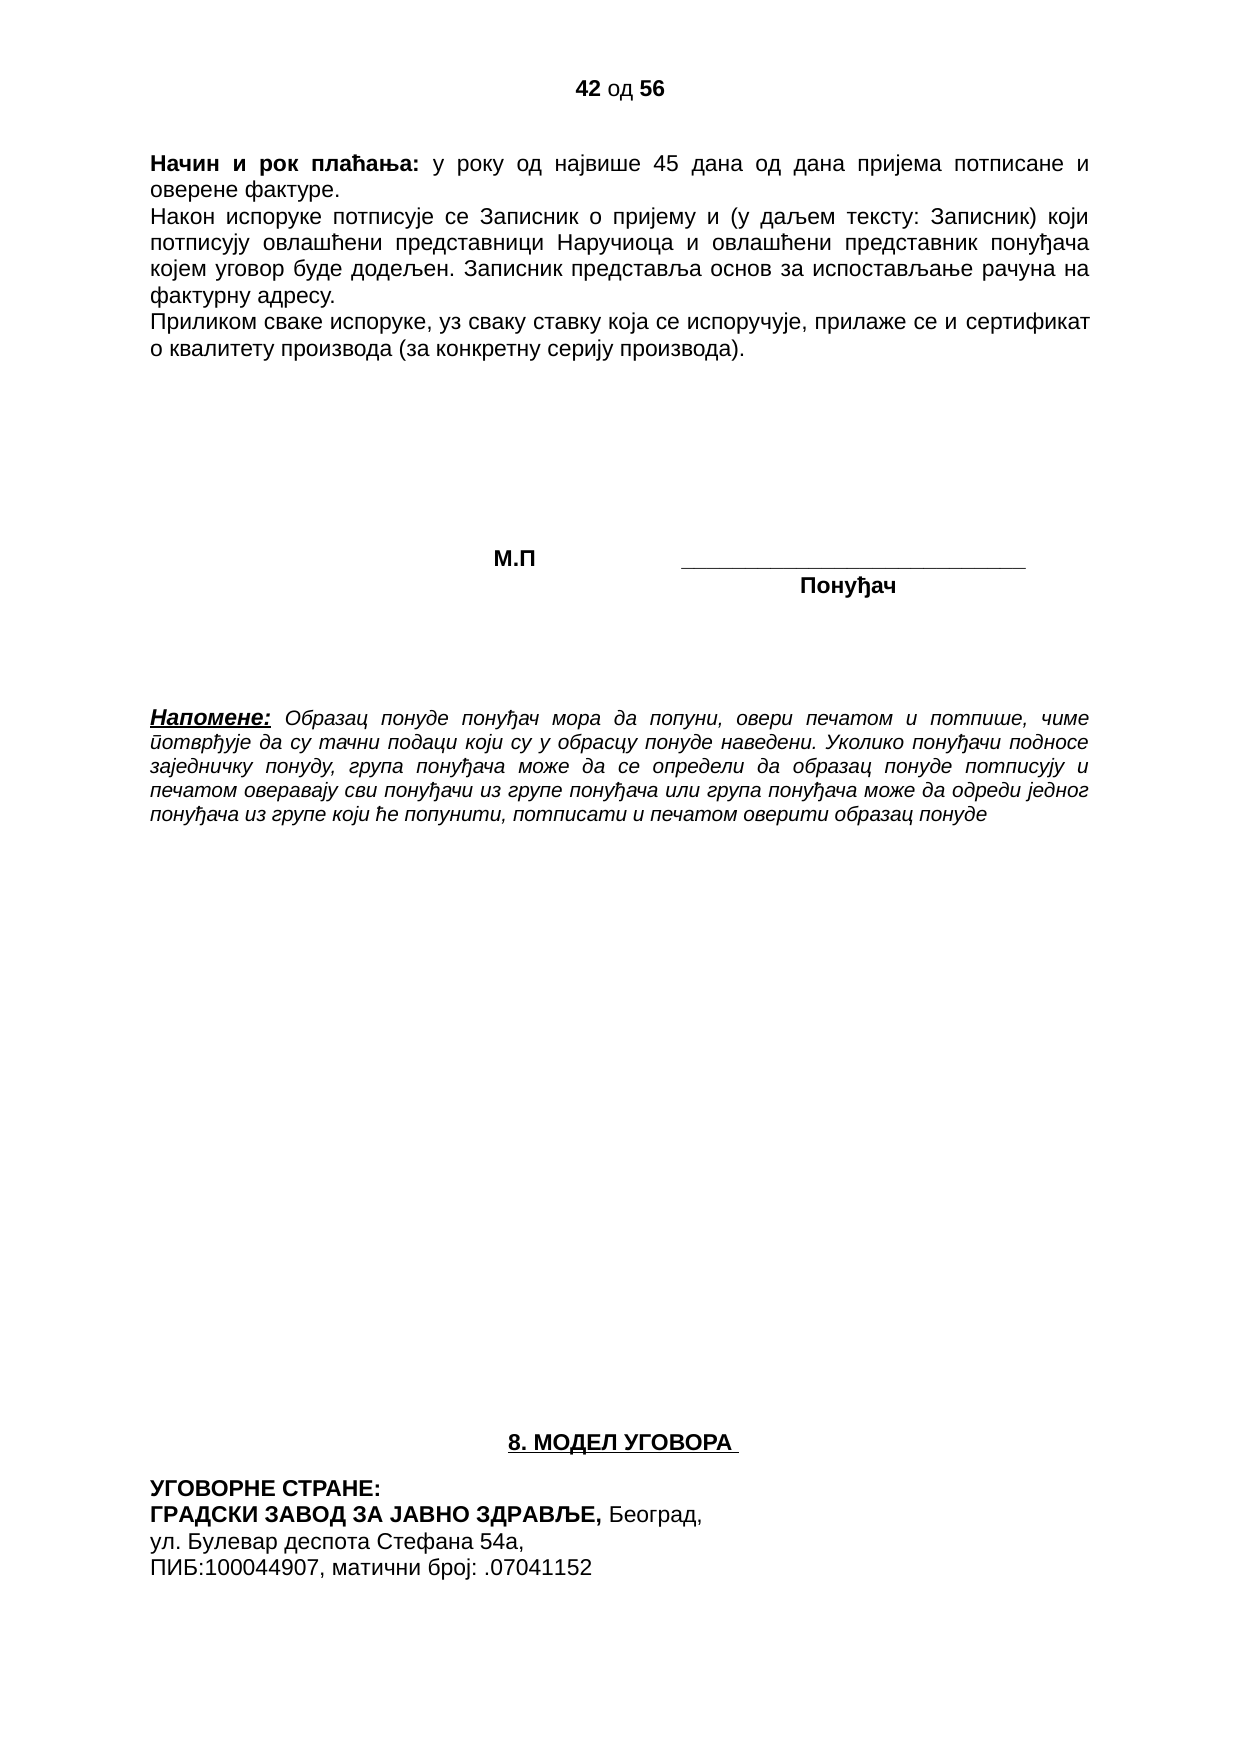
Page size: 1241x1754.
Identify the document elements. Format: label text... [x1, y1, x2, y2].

text УГОВОРНЕ СТРАНЕ: [150, 1475, 1090, 1501]
text ул. Булевар деспота Стефана 54а, [150, 1528, 1090, 1554]
text ГРАДСКИ ЗАВОД ЗА ЈАВНО ЗДРАВЉЕ, Београд, [150, 1501, 1090, 1528]
text М.П ___________________________ [150, 545, 1090, 572]
text 8. МОДЕЛ УГОВОРА [150, 1429, 1090, 1456]
text Приликом сваке испоруке, уз сваку ставку која се испоручује, прилаже се и сертификат о квалитету производа (за конкретну серију производа). [150, 308, 1090, 361]
text Напомене: Образац понуде понуђач мора да попуни, овери печатом и потпише, чиме потврђује да су тачни подаци који су у обрасцу понуде наведени. Уколико понуђачи подносе заједничку понуду, група понуђача може да се определи да образац понуде потписују и печатом оверавају сви понуђачи из групе понуђача или група понуђача може да одреди једног понуђача из групе који ће попунити, потписати и печатом оверити образац понуде [150, 703, 1090, 826]
text Начин и рок плаћања: у року од највише 45 дана од дана пријема потписане и оверене фактуре. [150, 150, 1090, 203]
text Након испоруке потписује се Записник о пријему и (у даљем тексту: Записник) који потписују овлашћени представници Наручиоца и овлашћени представник понуђача којем уговор буде додељен. Записник представља основ за испостављање рачуна на фактурну адресу. [150, 203, 1090, 308]
text ПИБ:100044907, матични број: .07041152 [150, 1554, 1090, 1580]
text Понуђач [150, 572, 1090, 598]
